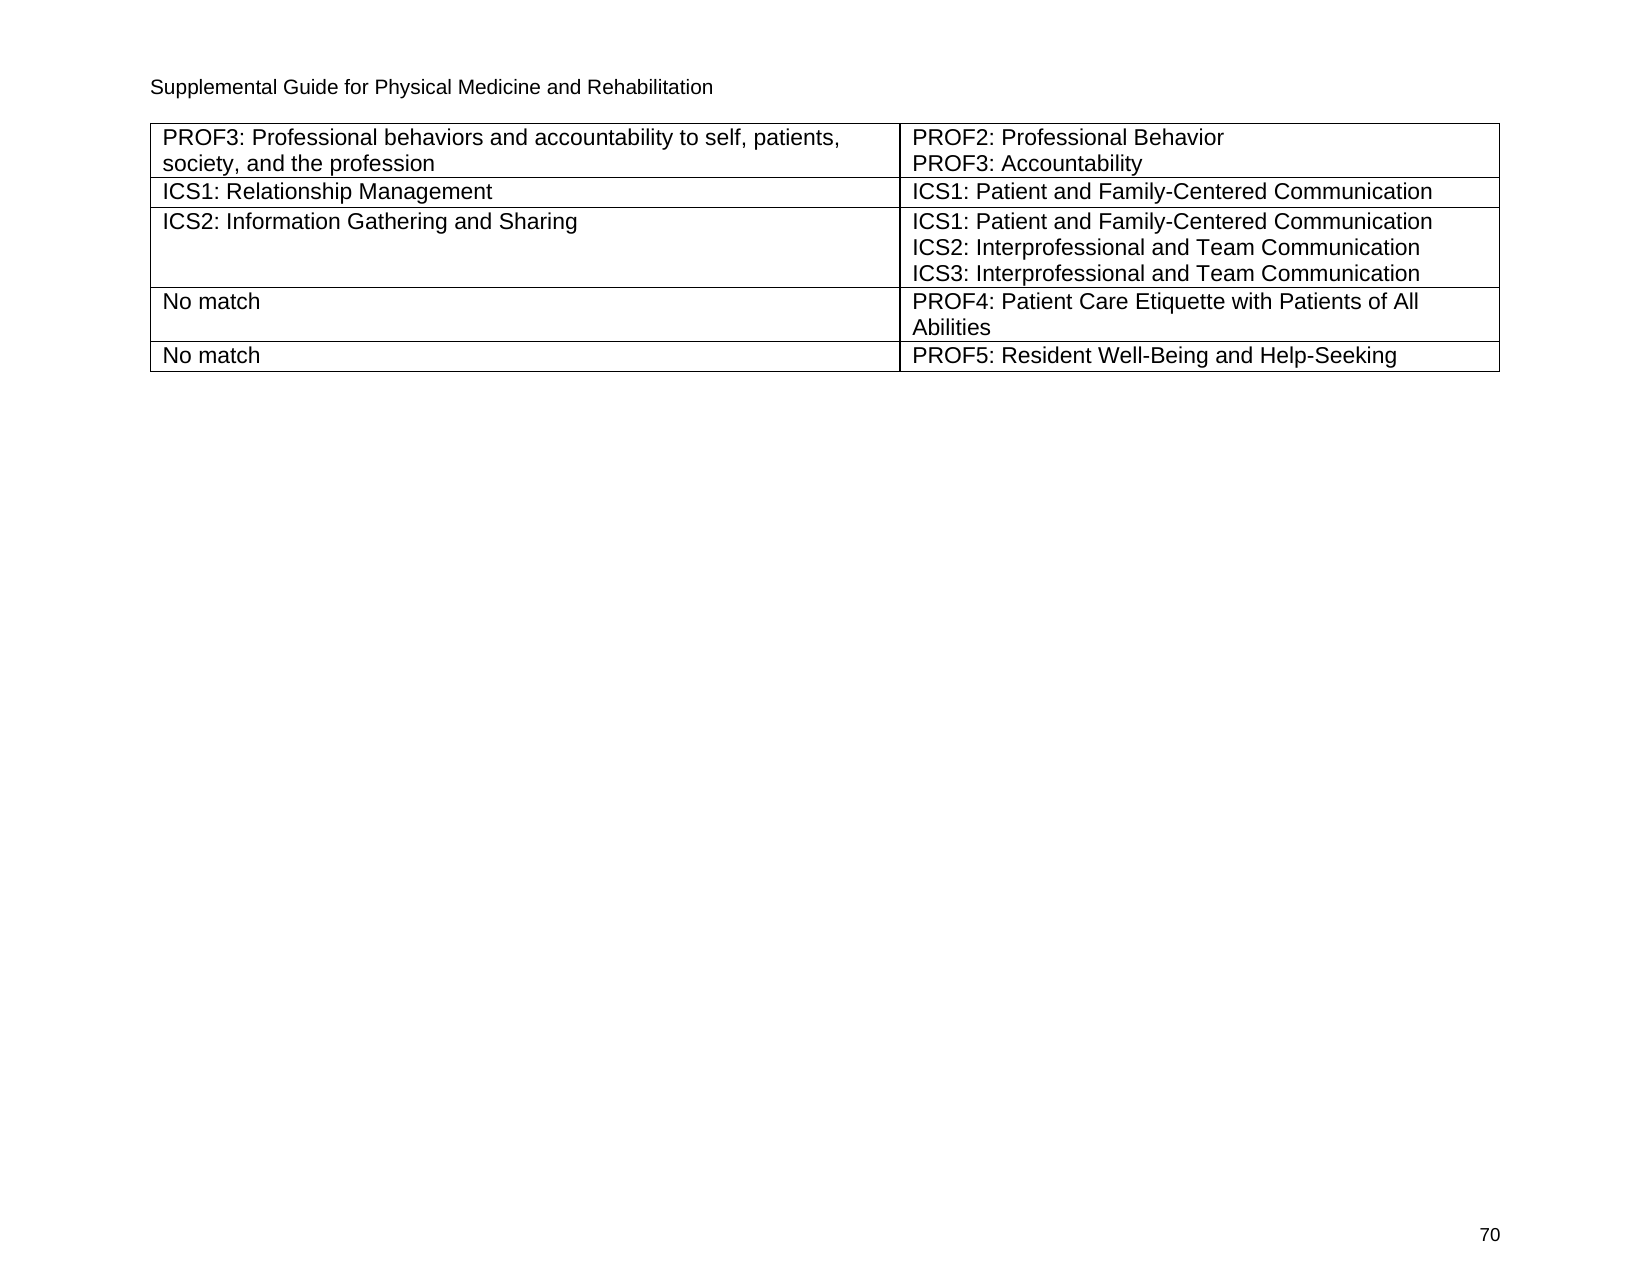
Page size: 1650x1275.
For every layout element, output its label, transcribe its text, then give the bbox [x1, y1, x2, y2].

table_cell PROF5: Resident Well-Being and Help-Seeking [901, 342, 1499, 371]
table_cell ICS2: Information Gathering and Sharing [151, 208, 899, 287]
table_cell No match [151, 342, 899, 371]
table_cell PROF4: Patient Care Etiquette with Patients of All Abilities [901, 288, 1499, 341]
table_cell PROF2: Professional Behavior PROF3: Accountability [901, 124, 1499, 177]
table_cell ICS1: Patient and Family-Centered Communication [901, 178, 1499, 207]
table_cell ICS1: Patient and Family-Centered Communication ICS2: Interprofessional and Team Communication ICS3: Interprofessional and Team Communication [901, 208, 1499, 287]
table_cell No match [151, 288, 899, 341]
table_cell ICS1: Relationship Management [151, 178, 899, 207]
table_cell PROF3: Professional behaviors and accountability to self, patients, society, and the profession [151, 124, 899, 177]
